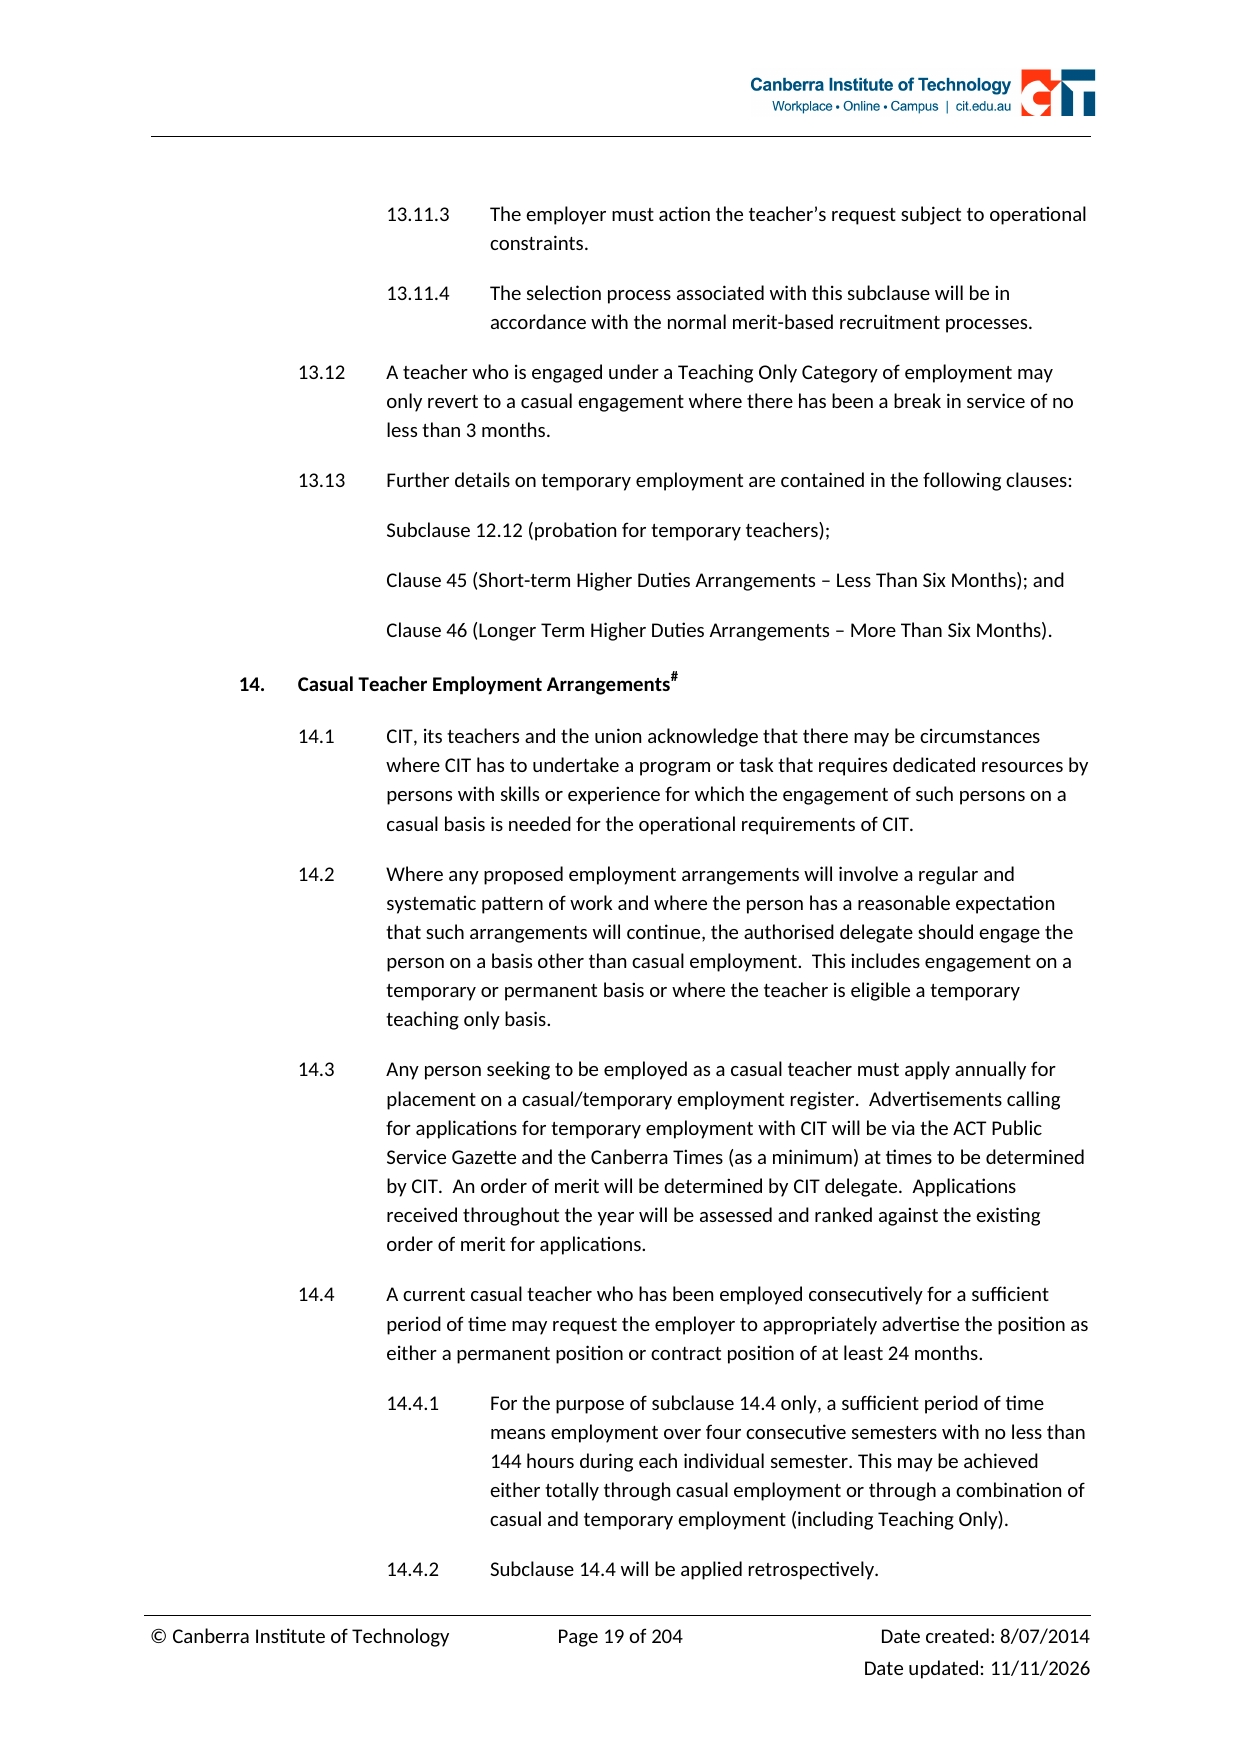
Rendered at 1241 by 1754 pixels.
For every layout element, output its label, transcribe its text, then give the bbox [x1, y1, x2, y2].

text Subclause 14.4 will be applied retrospectively. [386, 1557, 1090, 1582]
list Clause 45 (Short-term Higher Duties Arrangements – Less Than Six Months); and [386, 567, 1090, 593]
subtitle Casual Teacher Employment Arrangements# [239, 667, 1090, 698]
text Any person seeking to be employed as a casual teacher must apply annually for placement on a casual/temporary employment register. Advertisements calling for applications for temporary employment with CIT will be via the ACT Public Service Gazette and the Canberra Times (as a minimum) at times to be determined by CIT. An order of merit will be determined by CIT delegate. Applications received throughout the year will be assessed and ranked against the existing order of merit for applications. [298, 1057, 1090, 1257]
text Further details on temporary employment are contained in the following clauses: [298, 467, 1090, 493]
text The selection process associated with this subclause will be in accordance with the normal merit-based recruitment processes. [386, 280, 1090, 334]
text A teacher who is engaged under a Teaching Only Category of employment may only revert to a casual engagement where there has been a break in service of no less than 3 months. [298, 359, 1090, 443]
text The employer must action the teacher’s request subject to operational constraints. [386, 201, 1090, 255]
list Subclause 12.12 (probation for temporary teachers); [386, 517, 1090, 543]
text For the purpose of subclause 14.4 only, a sufficient period of time means employment over four consecutive semesters with no less than 144 hours during each individual semester. This may be achieved either totally through casual employment or through a combination of casual and temporary employment (including Teaching Only). [386, 1390, 1090, 1532]
text Where any proposed employment arrangements will involve a regular and systematic pattern of work and where the person has a reasonable expectation that such arrangements will continue, the authorised delegate should engage the person on a basis other than casual employment. This includes engagement on a temporary or permanent basis or where the teacher is eligible a temporary teaching only basis. [298, 861, 1090, 1032]
text A current casual teacher who has been employed consecutively for a sufficient period of time may request the employer to appropriately advertise the position as either a permanent position or contract position of at least 24 months. [298, 1282, 1090, 1365]
list Clause 46 (Longer Term Higher Duties Arrangements – More Than Six Months). [386, 617, 1090, 643]
text CIT, its teachers and the union acknowledge that there may be circumstances where CIT has to undertake a program or task that requires dedicated resources by persons with skills or experience for which the engagement of such persons on a casual basis is needed for the operational requirements of CIT. [298, 723, 1090, 836]
picture [751, 68, 1096, 117]
